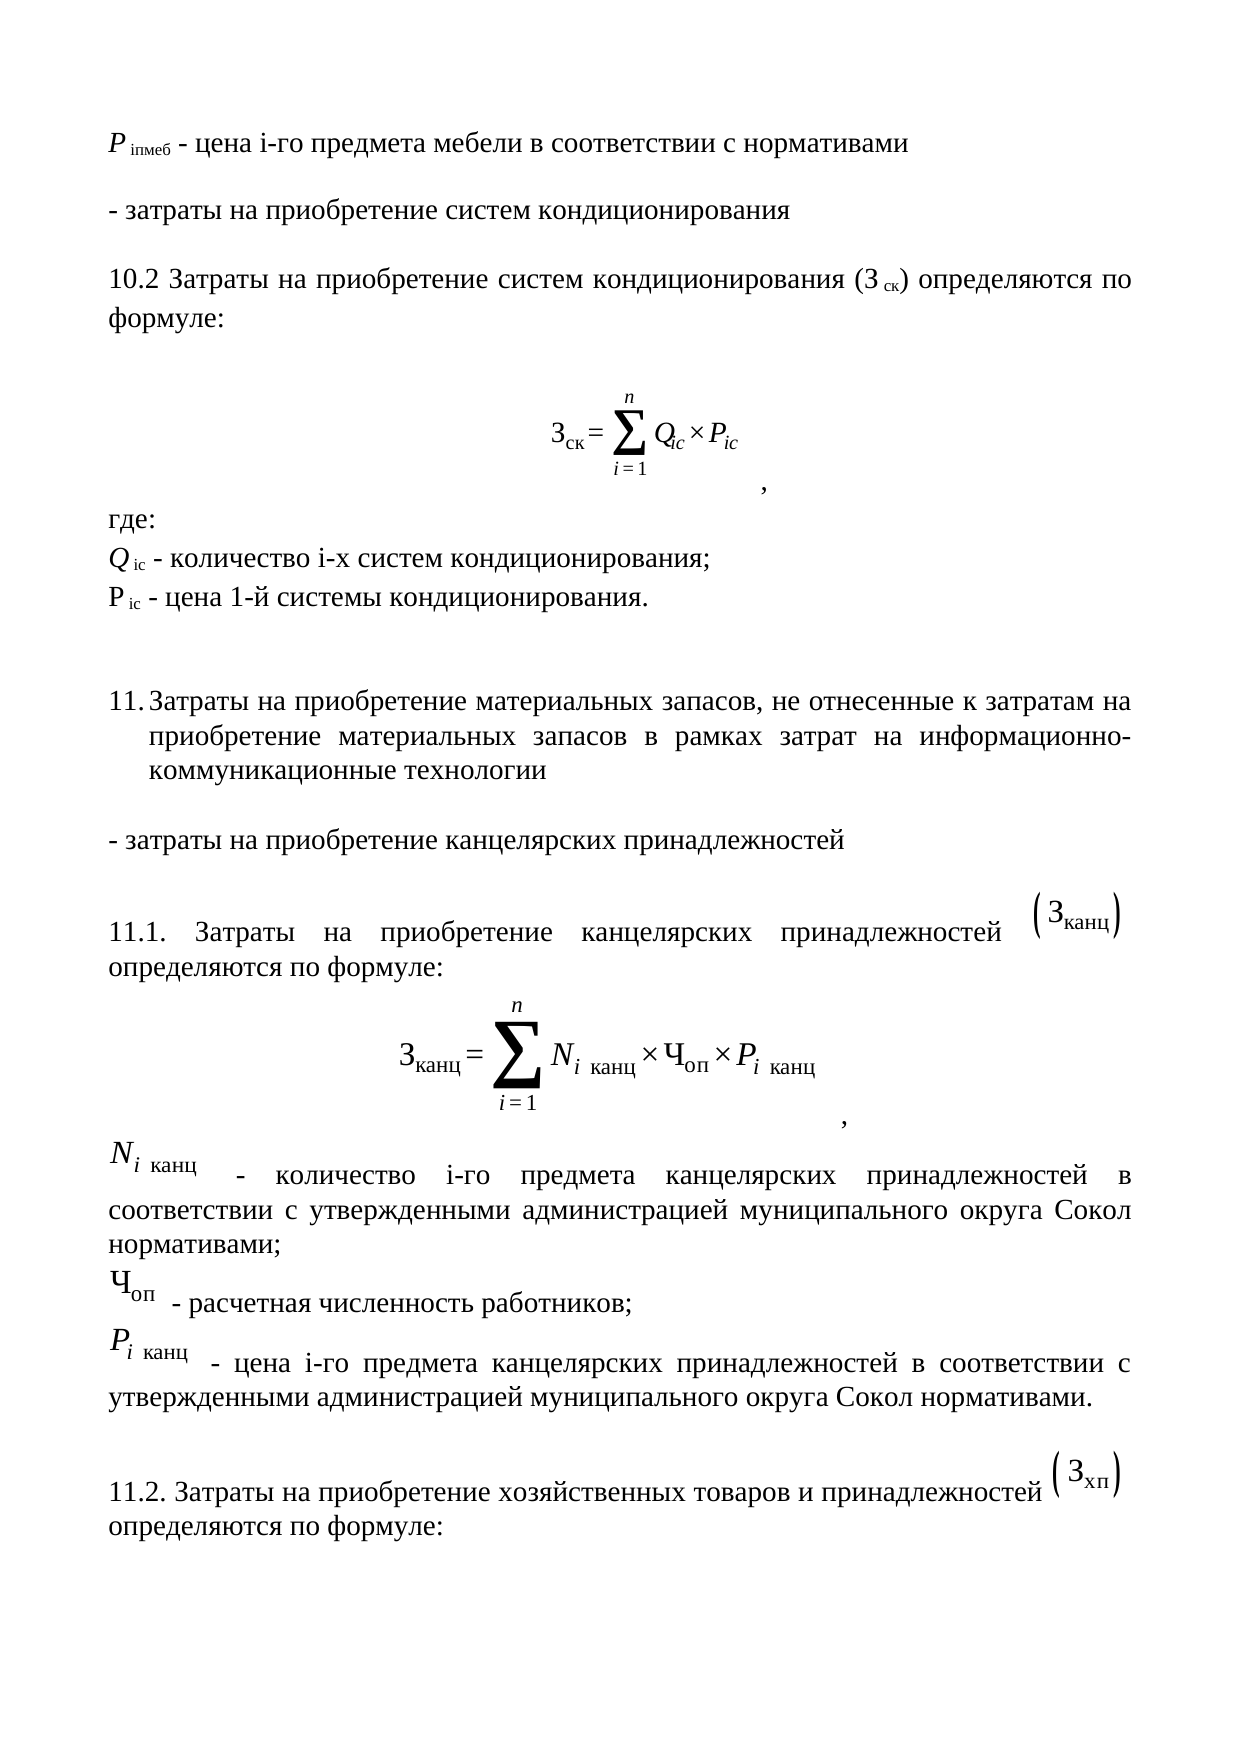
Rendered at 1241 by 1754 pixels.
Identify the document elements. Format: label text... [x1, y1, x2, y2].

text Q iс - количество i-х систем кондиционирования; [108, 541, 1132, 574]
text , [108, 984, 1132, 1131]
text - затраты на приобретение канцелярских принадлежностей [108, 822, 1132, 856]
text P iпмеб - цена i-гo предмета мебели в соответствии с нормативами [108, 125, 1132, 159]
text 11.1. Затраты на приобретение канцелярских принадлежностей определяются по формуле: [108, 889, 1132, 982]
text - затраты на приобретение систем кондиционирования [108, 192, 1132, 226]
text 10.2 Затраты на приобретение систем кондиционирования (З ск) определяются по формуле: [108, 261, 1132, 333]
text 11.2. Затраты на приобретение хозяйственных товаров и принадлежностей определяются по формуле: [108, 1449, 1132, 1542]
text Р iс - цена 1-й системы кондиционирования. [108, 579, 1132, 613]
text - количество i-гo предмета канцелярских принадлежностей в соответствии с утвержденными администрацией муниципального округа Сокол нормативами; [108, 1132, 1132, 1260]
list Затраты на приобретение материальных запасов, не отнесенные к затратам на приобретение материальных запасов в рамках затрат на информационно-коммуникационные технологии [108, 683, 1132, 786]
text , [108, 378, 1132, 496]
text - расчетная численность работников; [108, 1261, 1132, 1318]
text - цена i-гo предмета канцелярских принадлежностей в соответствии с утвержденными администрацией муниципального округа Сокол нормативами. [108, 1319, 1132, 1413]
text где: [108, 502, 1132, 535]
